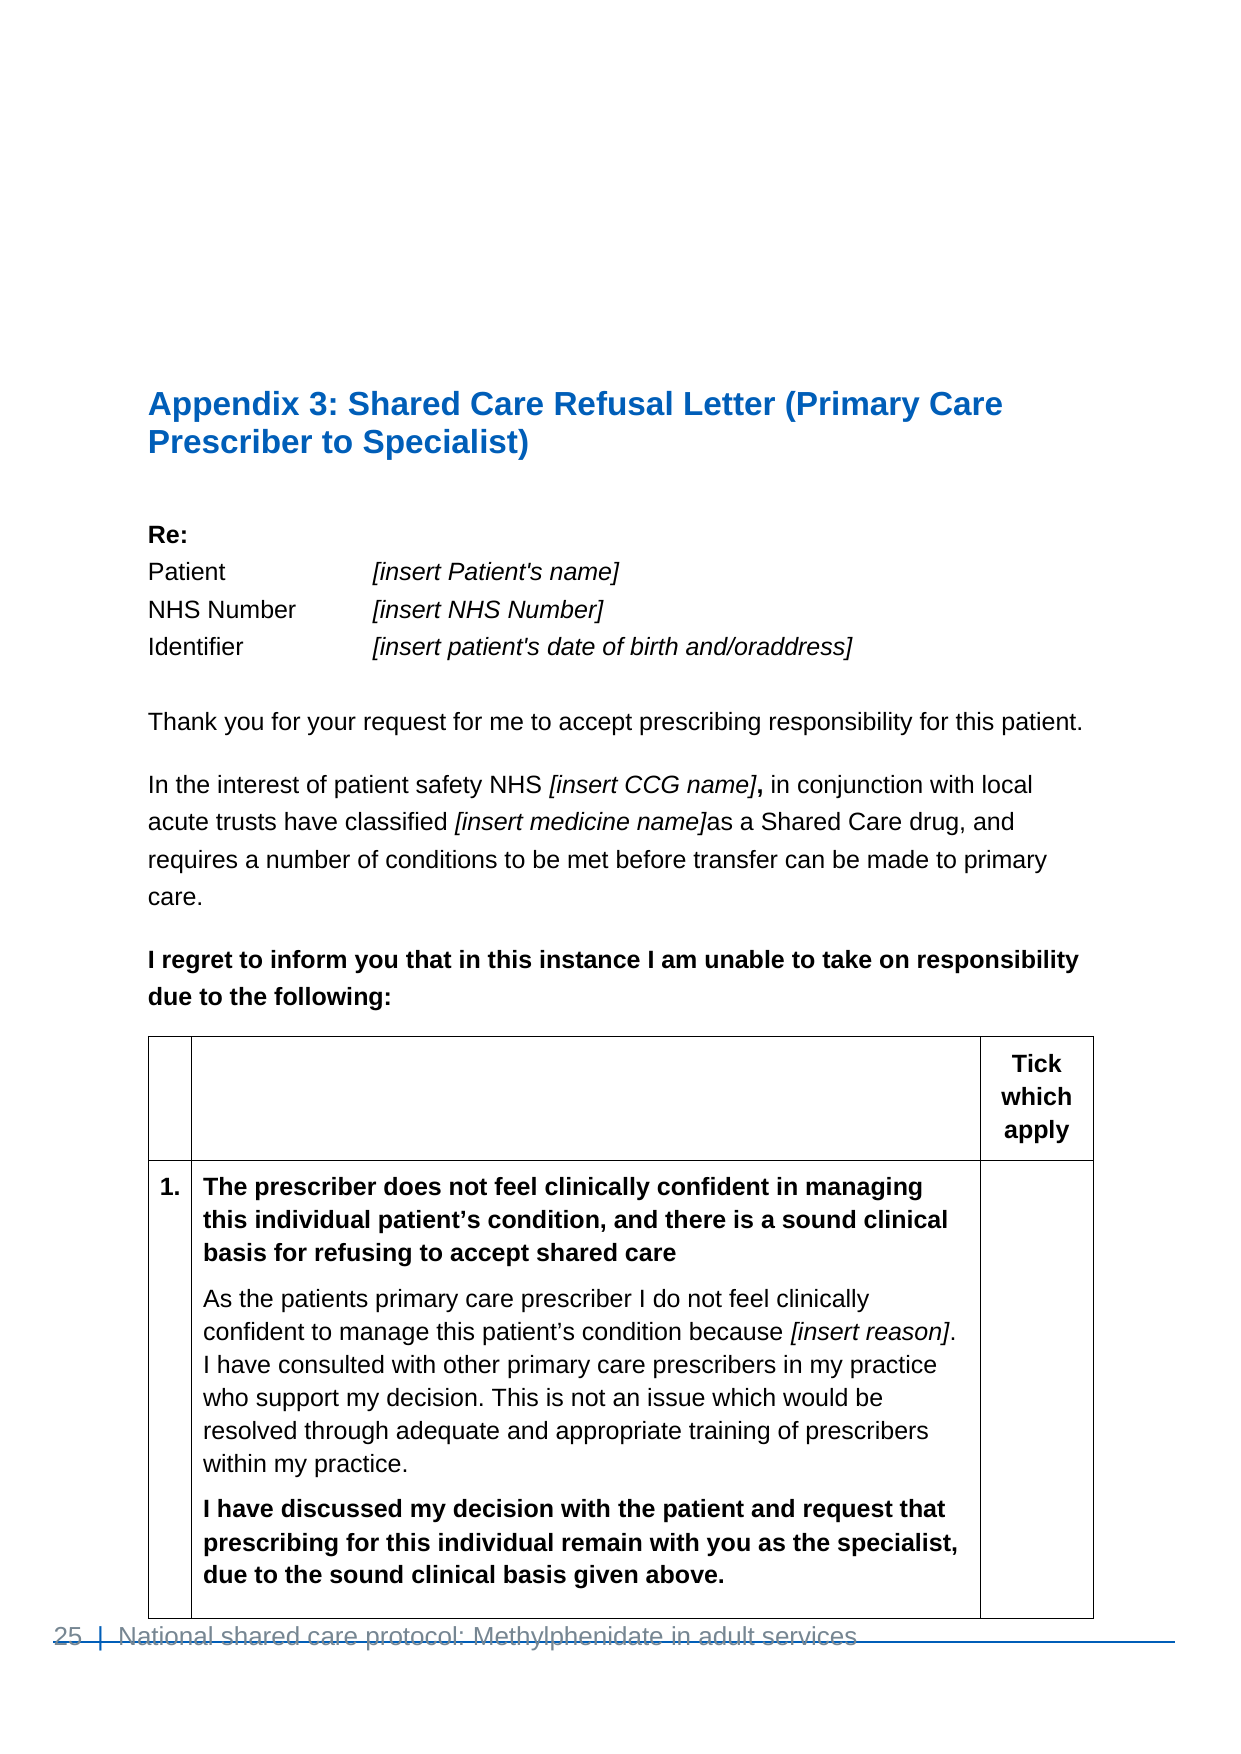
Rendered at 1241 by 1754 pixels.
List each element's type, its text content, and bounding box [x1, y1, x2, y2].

text In the interest of patient safety NHS [insert CCG name], in conjunction with local acute trusts have classified [insert medicine name]as a Shared Care drug, and requires a number of conditions to be met before transfer can be made to primary care. [148, 761, 1092, 911]
text Patient [insert Patient's name] [148, 548, 1092, 586]
table_header [149, 1037, 191, 1159]
text Thank you for your request for me to accept prescribing responsibility for this patient. [148, 698, 1092, 736]
text Identifier [insert patient's date of birth and/oraddress] [148, 623, 1092, 661]
subtitle Appendix 3: Shared Care Refusal Letter (Primary Care Prescriber to Specialist) [148, 384, 1092, 461]
table_cell [981, 1161, 1093, 1618]
table_cell 1. [149, 1161, 191, 1618]
table_header [192, 1037, 980, 1159]
table_cell The prescriber does not feel clinically confident in managing this individual patient’s condition, and there is a sound clinical basis for refusing to accept shared care As the patients primary care prescriber I do not feel clinically confident to manage this patient’s condition because [insert reason]. I have consulted with other primary care prescribers in my practice who support my decision. This is not an issue which would be resolved through adequate and appropriate training of prescribers within my practice. I have discussed my decision with the patient and request that prescribing for this individual remain with you as the specialist, due to the sound clinical basis given above. [192, 1161, 980, 1618]
text Re: [148, 511, 1092, 548]
text I regret to inform you that in this instance I am unable to take on responsibility due to the following: [148, 936, 1092, 1011]
table_header Tick which apply [981, 1037, 1093, 1159]
text NHS Number [insert NHS Number] [148, 586, 1092, 623]
